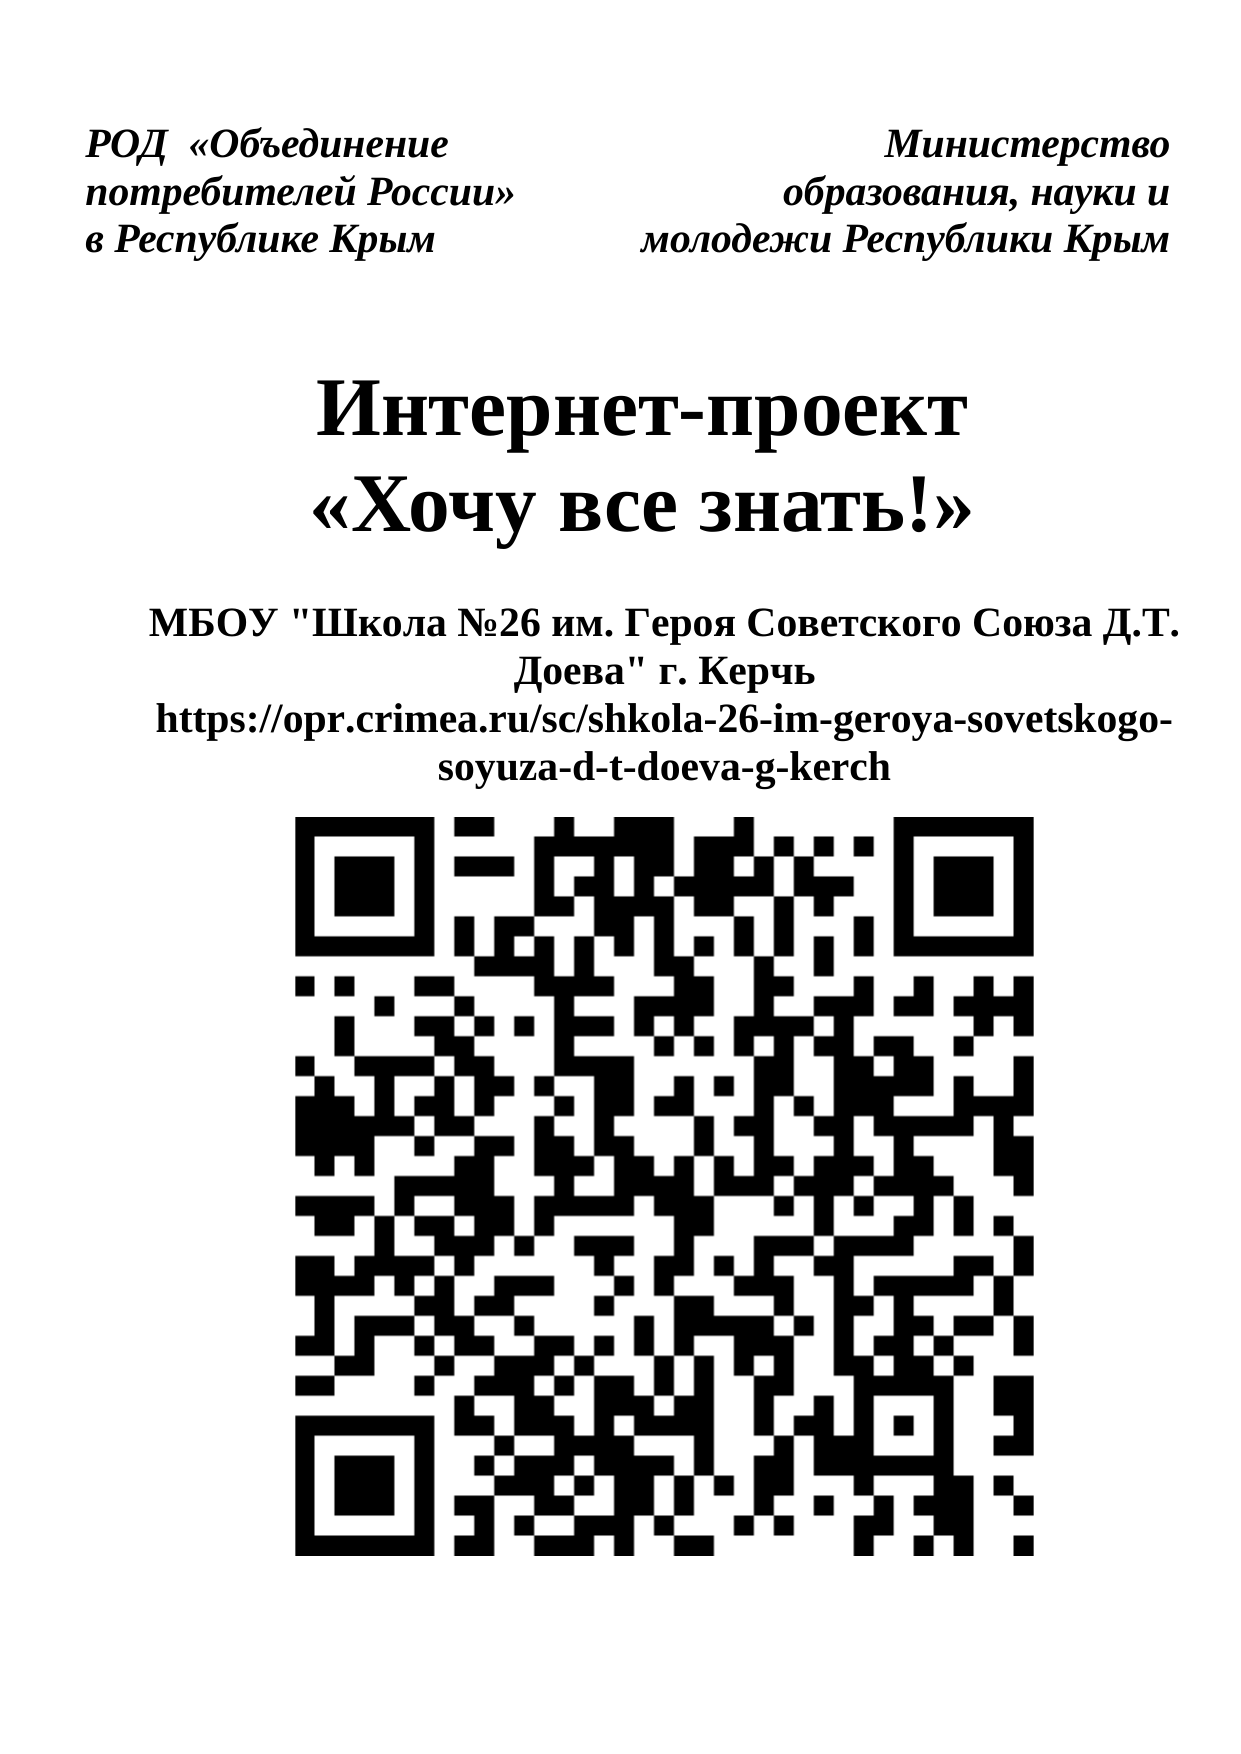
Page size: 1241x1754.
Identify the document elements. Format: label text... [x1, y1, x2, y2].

text Интернет-проект [103, 358, 1181, 453]
table_header РОД «Объединение потребителей России» в Республике Крым [74, 118, 605, 262]
text «Хочу все знать!» [103, 453, 1181, 549]
table_header Министерство образования, науки и молодежи Республики Крым [605, 118, 1181, 262]
text https://opr.crimea.ru/sc/shkola-26-im-geroya-sovetskogo-soyuza-d-t-doeva-g-kerch [148, 693, 1181, 789]
picture [295, 817, 1034, 1556]
subtitle МБОУ "Школа №26 им. Героя Советского Союза Д.Т. Доева" г. Керчь [148, 597, 1181, 693]
